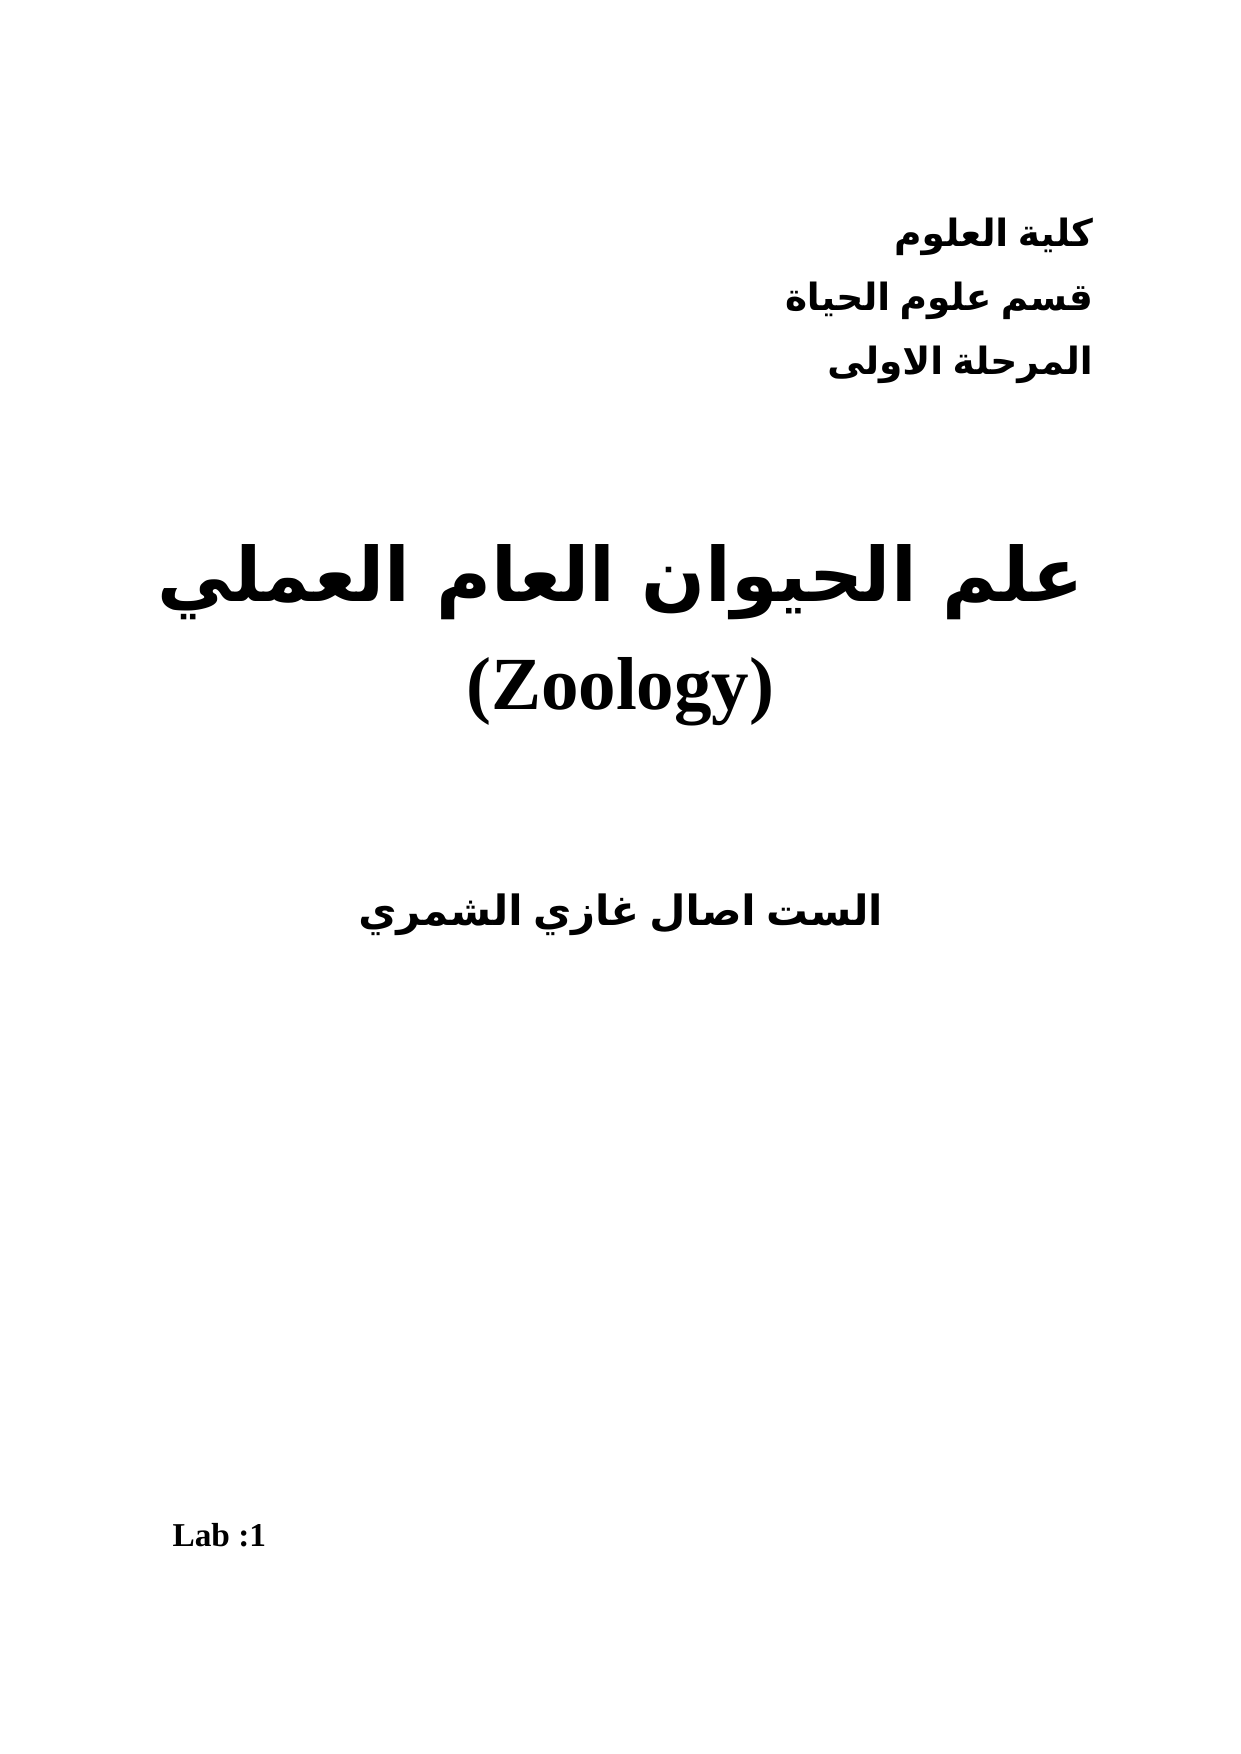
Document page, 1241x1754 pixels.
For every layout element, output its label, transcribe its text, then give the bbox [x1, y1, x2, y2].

text قسم علوم الحياة [148, 276, 1092, 319]
text الست اصال غازي الشمري [148, 887, 1092, 934]
text كلية العلوم [148, 212, 1092, 255]
text المرحلة الاولى [148, 339, 1092, 383]
text Lab :1 [148, 1515, 1092, 1553]
text علم الحيوان العام العملي [148, 531, 1092, 619]
text (Zoology) [148, 639, 1092, 726]
